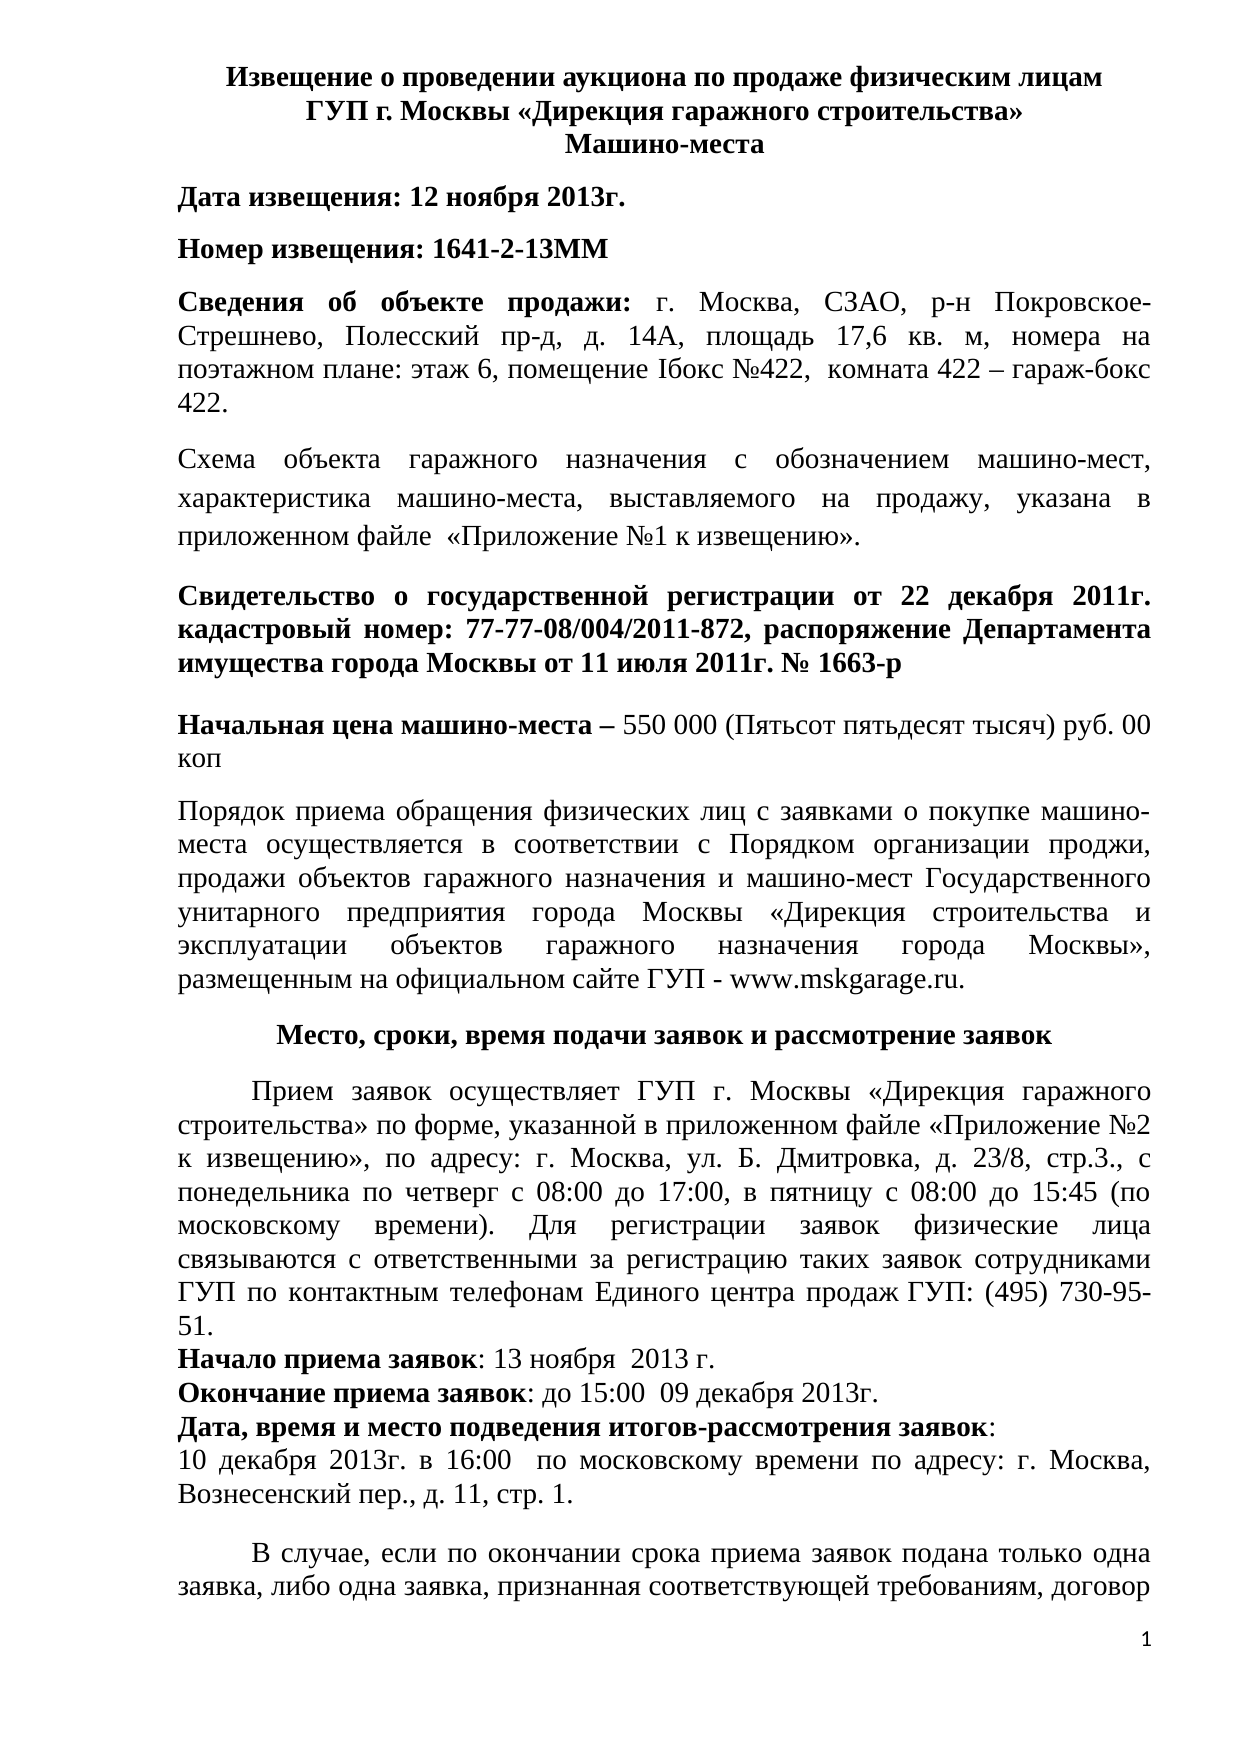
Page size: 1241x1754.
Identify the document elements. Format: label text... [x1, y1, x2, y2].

text Окончание приема заявок: до 15:00 09 декабря 2013г. [177, 1375, 1152, 1409]
text Начальная цена машино-места – 550 000 (Пятьсот пятьдесят тысяч) руб. 00 коп [177, 707, 1152, 774]
text Прием заявок осуществляет ГУП г. Москвы «Дирекция гаражного строительства» по форме, указанной в приложенном файле «Приложение №2 к извещению», по адресу: г. Москва, ул. Б. Дмитровка, д. 23/8, стр.3., с понедельника по четверг с 08:00 до 17:00, в пятницу с 08:00 до 15:45 (по московскому времени). Для регистрации заявок физические лица связываются с ответственными за регистрацию таких заявок сотрудниками ГУП по контактным телефонам Единого центра продаж ГУП: (495) 730-95-51. [177, 1073, 1152, 1342]
text ГУП г. Москвы «Дирекция гаражного строительства» [177, 93, 1152, 126]
text Номер извещения: 1641-2-13ММ [177, 232, 1152, 265]
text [177, 1535, 1152, 1602]
text 10 декабря 2013г. в 16:00 по московскому времени по адресу: г. Москва, Вознесенский пер., д. 11, стр. 1. [177, 1442, 1152, 1509]
text Порядок приема обращения физических лиц с заявками о покупке машино-места осуществляется в соответствии с Порядком организации проджи, продажи объектов гаражного назначения и машино-мест Государственного унитарного предприятия города Москвы «Дирекция строительства и эксплуатации объектов гаражного назначения города Москвы», размещенным на официальном сайте ГУП - www.mskgarage.ru. [177, 793, 1152, 994]
text Дата извещения: 12 ноября 2013г. [177, 179, 1152, 212]
text Схема объекта гаражного назначения с обозначением машино-мест, характеристика машино-места, выставляемого на продажу, указана в приложенном файле «Приложение №1 к извещению». [177, 441, 1152, 552]
text Сведения об объекте продажи: г. Москва, СЗАО, р-н Покровское-Стрешнево, Полесский пр-д, д. 14А, площадь 17,6 кв. м, номера на поэтажном плане: этаж 6, помещение Iбокс №422, комната 422 – гараж-бокс 422. [177, 284, 1152, 418]
text Место, сроки, время подачи заявок и рассмотрение заявок [177, 1017, 1152, 1051]
text Извещение о проведении аукциона по продаже физическим лицам [177, 59, 1152, 93]
text Свидетельство о государственной регистрации от 22 декабря 2011г. кадастровый номер: 77-77-08/004/2011-872, распоряжение Департамента имущества города Москвы от 11 июля 2011г. № 1663-р [177, 578, 1152, 678]
text Машино-места [177, 126, 1152, 160]
text Дата, время и место подведения итогов-рассмотрения заявок: [177, 1409, 1152, 1442]
text Начало приема заявок: 13 ноября 2013 г. [177, 1342, 1152, 1375]
